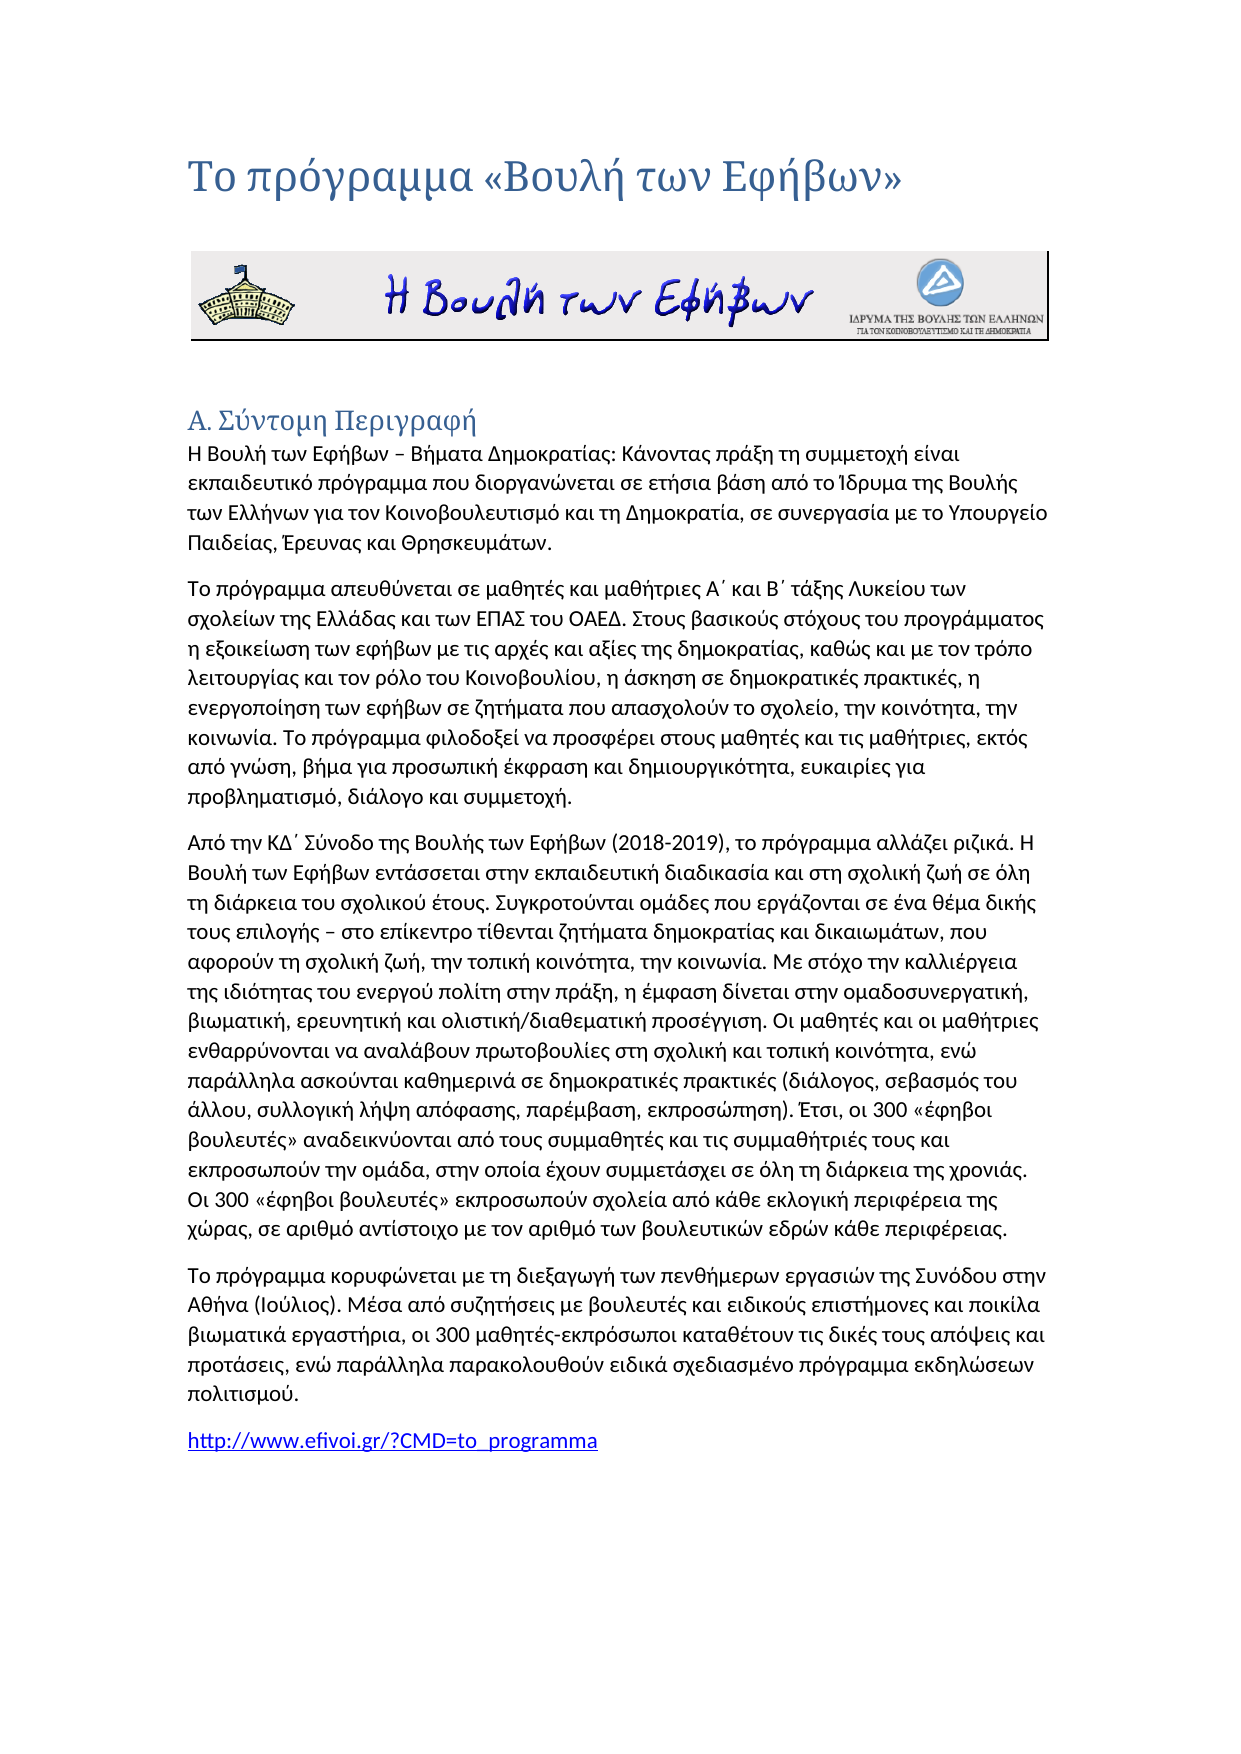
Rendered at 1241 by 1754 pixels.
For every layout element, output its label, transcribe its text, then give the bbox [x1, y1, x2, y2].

text Η Βουλή των Εφήβων – Βήματα Δημοκρατίας: Κάνοντας πράξη τη συμμετοχή είναι εκπαιδευτικό πρόγραμμα που διοργανώνεται σε ετήσια βάση από το Ίδρυμα της Βουλής των Ελλήνων για τον Κοινοβουλευτισμό και τη Δημοκρατία, σε συνεργασία με το Υπουργείο Παιδείας, Έρευνας και Θρησκευμάτων. [187, 439, 1053, 556]
subtitle Α. Σύντομη Περιγραφή [187, 406, 1053, 437]
text Το πρόγραμμα απευθύνεται σε μαθητές και μαθήτριες Α΄ και Β΄ τάξης Λυκείου των σχολείων της Ελλάδας και των ΕΠΑΣ του ΟΑΕΔ. Στους βασικούς στόχους του προγράμματος η εξοικείωση των εφήβων με τις αρχές και αξίες της δημοκρατίας, καθώς και με τον τρόπο λειτουργίας και τον ρόλο του Κοινοβουλίου, η άσκηση σε δημοκρατικές πρακτικές, η ενεργοποίηση των εφήβων σε ζητήματα που απασχολούν το σχολείο, την κοινότητα, την κοινωνία. Το πρόγραμμα φιλοδοξεί να προσφέρει στους μαθητές και τις μαθήτριες, εκτός από γνώση, βήμα για προσωπική έκφραση και δημιουργικότητα, ευκαιρίες για προβληματισμό, διάλογο και συμμετοχή. [187, 574, 1053, 810]
text Το πρόγραμμα κορυφώνεται με τη διεξαγωγή των πενθήμερων εργασιών της Συνόδου στην Αθήνα (Ιούλιος). Μέσα από συζητήσεις με βουλευτές και ειδικούς επιστήμονες και ποικίλα βιωματικά εργαστήρια, οι 300 μαθητές-εκπρόσωποι καταθέτουν τις δικές τους απόψεις και προτάσεις, ενώ παράλληλα παρακολουθούν ειδικά σχεδιασμένο πρόγραμμα εκδηλώσεων πολιτισμού. [187, 1261, 1053, 1407]
picture [187, 251, 1051, 342]
text http://www.efivoi.gr/?CMD=to_programma [187, 1426, 1053, 1454]
text Από την ΚΔ΄ Σύνοδο της Βουλής των Εφήβων (2018-2019), το πρόγραμμα αλλάζει ριζικά. H Βουλή των Εφήβων εντάσσεται στην εκπαιδευτική διαδικασία και στη σχολική ζωή σε όλη τη διάρκεια του σχολικού έτους. Συγκροτούνται ομάδες που εργάζονται σε ένα θέμα δικής τους επιλογής – στο επίκεντρο τίθενται ζητήματα δημοκρατίας και δικαιωμάτων, που αφορούν τη σχολική ζωή, την τοπική κοινότητα, την κοινωνία. Με στόχο την καλλιέργεια της ιδιότητας του ενεργού πολίτη στην πράξη, η έμφαση δίνεται στην ομαδοσυνεργατική, βιωματική, ερευνητική και ολιστική/διαθεματική προσέγγιση. Οι μαθητές και οι μαθήτριες ενθαρρύνονται να αναλάβουν πρωτοβουλίες στη σχολική και τοπική κοινότητα, ενώ παράλληλα ασκούνται καθημερινά σε δημοκρατικές πρακτικές (διάλογος, σεβασμός του άλλου, συλλογική λήψη απόφασης, παρέμβαση, εκπροσώπηση). Έτσι, οι 300 «έφηβοι βουλευτές» αναδεικνύονται από τους συμμαθητές και τις συμμαθήτριές τους και εκπροσωπούν την ομάδα, στην οποία έχουν συμμετάσχει σε όλη τη διάρκεια της χρονιάς. Οι 300 «έφηβοι βουλευτές» εκπροσωπούν σχολεία από κάθε εκλογική περιφέρεια της χώρας, σε αριθμό αντίστοιχο με τον αριθμό των βουλευτικών εδρών κάθε περιφέρειας. [187, 828, 1053, 1242]
subtitle Το πρόγραμμα «Βουλή των Εφήβων» [187, 154, 1053, 202]
